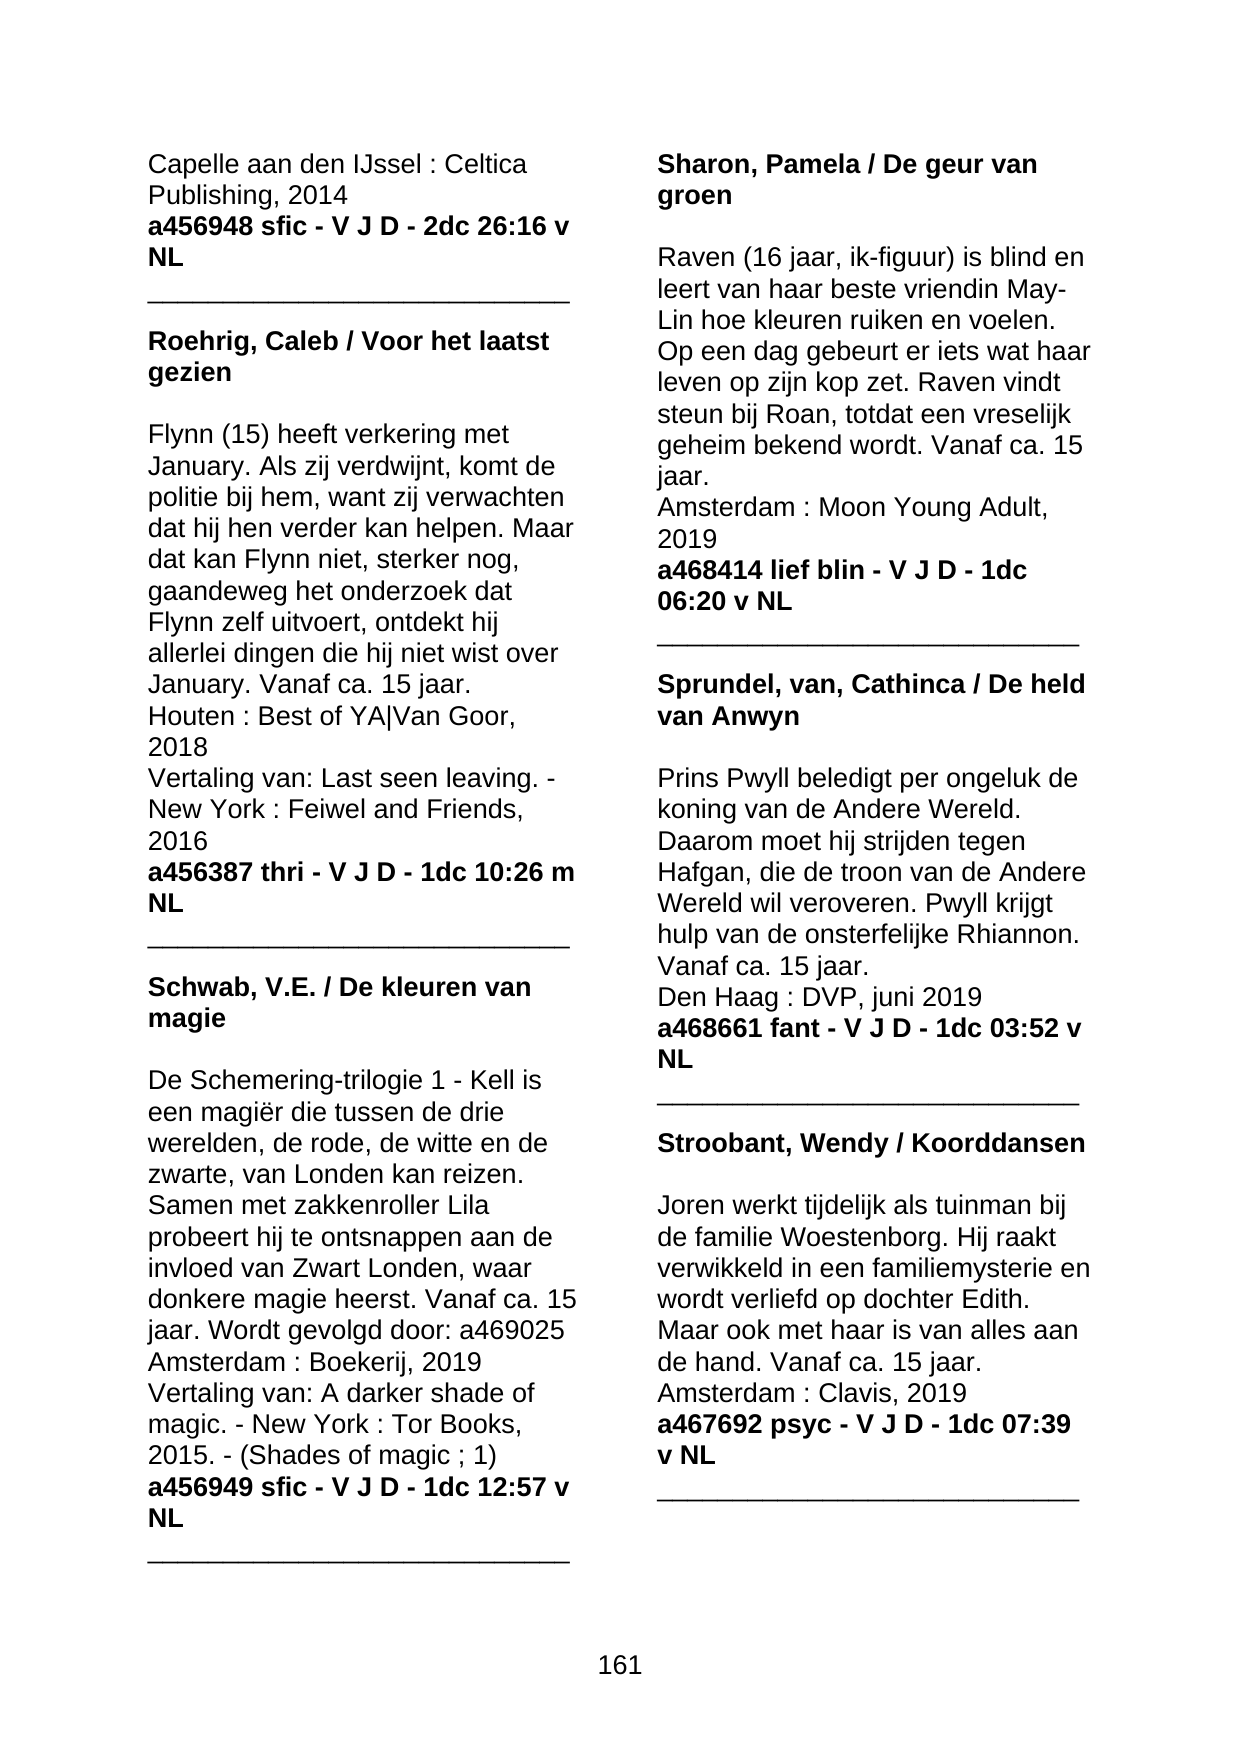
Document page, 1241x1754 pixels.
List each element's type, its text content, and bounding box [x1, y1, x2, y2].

subtitle Sprundel, van, Cathinca / De held van Anwyn [657, 668, 1093, 731]
subtitle Schwab, V.E. / De kleuren van magie [148, 971, 583, 1033]
text Joren werkt tijdelijk als tuinman bij de familie Woestenborg. Hij raakt verwikkeld in een familiemysterie en wordt verliefd op dochter Edith. Maar ook met haar is van alles aan de hand. Vanaf ca. 15 jaar. Amsterdam : Clavis, 2019 a467692 psyc - V J D - 1dc 07:39 v NL ____________________________ [657, 1158, 1093, 1502]
text Prins Pwyll beledigt per ongeluk de koning van de Andere Wereld. Daarom moet hij strijden tegen Hafgan, die de troon van de Andere Wereld wil veroveren. Pwyll krijgt hulp van de onsterfelijke Rhiannon. Vanaf ca. 15 jaar. Den Haag : DVP, juni 2019 a468661 fant - V J D - 1dc 03:52 v NL ____________________________ [657, 731, 1093, 1106]
subtitle Roehrig, Caleb / Voor het laatst gezien [148, 325, 583, 387]
text De Schemering-trilogie 1 - Kell is een magiër die tussen de drie werelden, de rode, de witte en de zwarte, van Londen kan reizen. Samen met zakkenroller Lila probeert hij te ontsnappen aan de invloed van Zwart Londen, waar donkere magie heerst. Vanaf ca. 15 jaar. Wordt gevolgd door: a469025 Amsterdam : Boekerij, 2019 Vertaling van: A darker shade of magic. - New York : Tor Books, 2015. - (Shades of magic ; 1) a456949 sfic - V J D - 1dc 12:57 v NL ____________________________ [148, 1033, 583, 1564]
subtitle Sharon, Pamela / De geur van groen [657, 148, 1093, 210]
text Raven (16 jaar, ik-figuur) is blind en leert van haar beste vriendin May-Lin hoe kleuren ruiken en voelen. Op een dag gebeurt er iets wat haar leven op zijn kop zet. Raven vindt steun bij Roan, totdat een vreselijk geheim bekend wordt. Vanaf ca. 15 jaar. Amsterdam : Moon Young Adult, 2019 a468414 lief blin - V J D - 1dc 06:20 v NL ____________________________ [657, 210, 1093, 648]
subtitle Stroobant, Wendy / Koorddansen [657, 1127, 1093, 1158]
text Flynn (15) heeft verkering met January. Als zij verdwijnt, komt de politie bij hem, want zij verwachten dat hij hen verder kan helpen. Maar dat kan Flynn niet, sterker nog, gaandeweg het onderzoek dat Flynn zelf uitvoert, ontdekt hij allerlei dingen die hij niet wist over January. Vanaf ca. 15 jaar. Houten : Best of YA|Van Goor, 2018 Vertaling van: Last seen leaving. - New York : Feiwel and Friends, 2016 a456387 thri - V J D - 1dc 10:26 m NL ____________________________ [148, 387, 583, 950]
